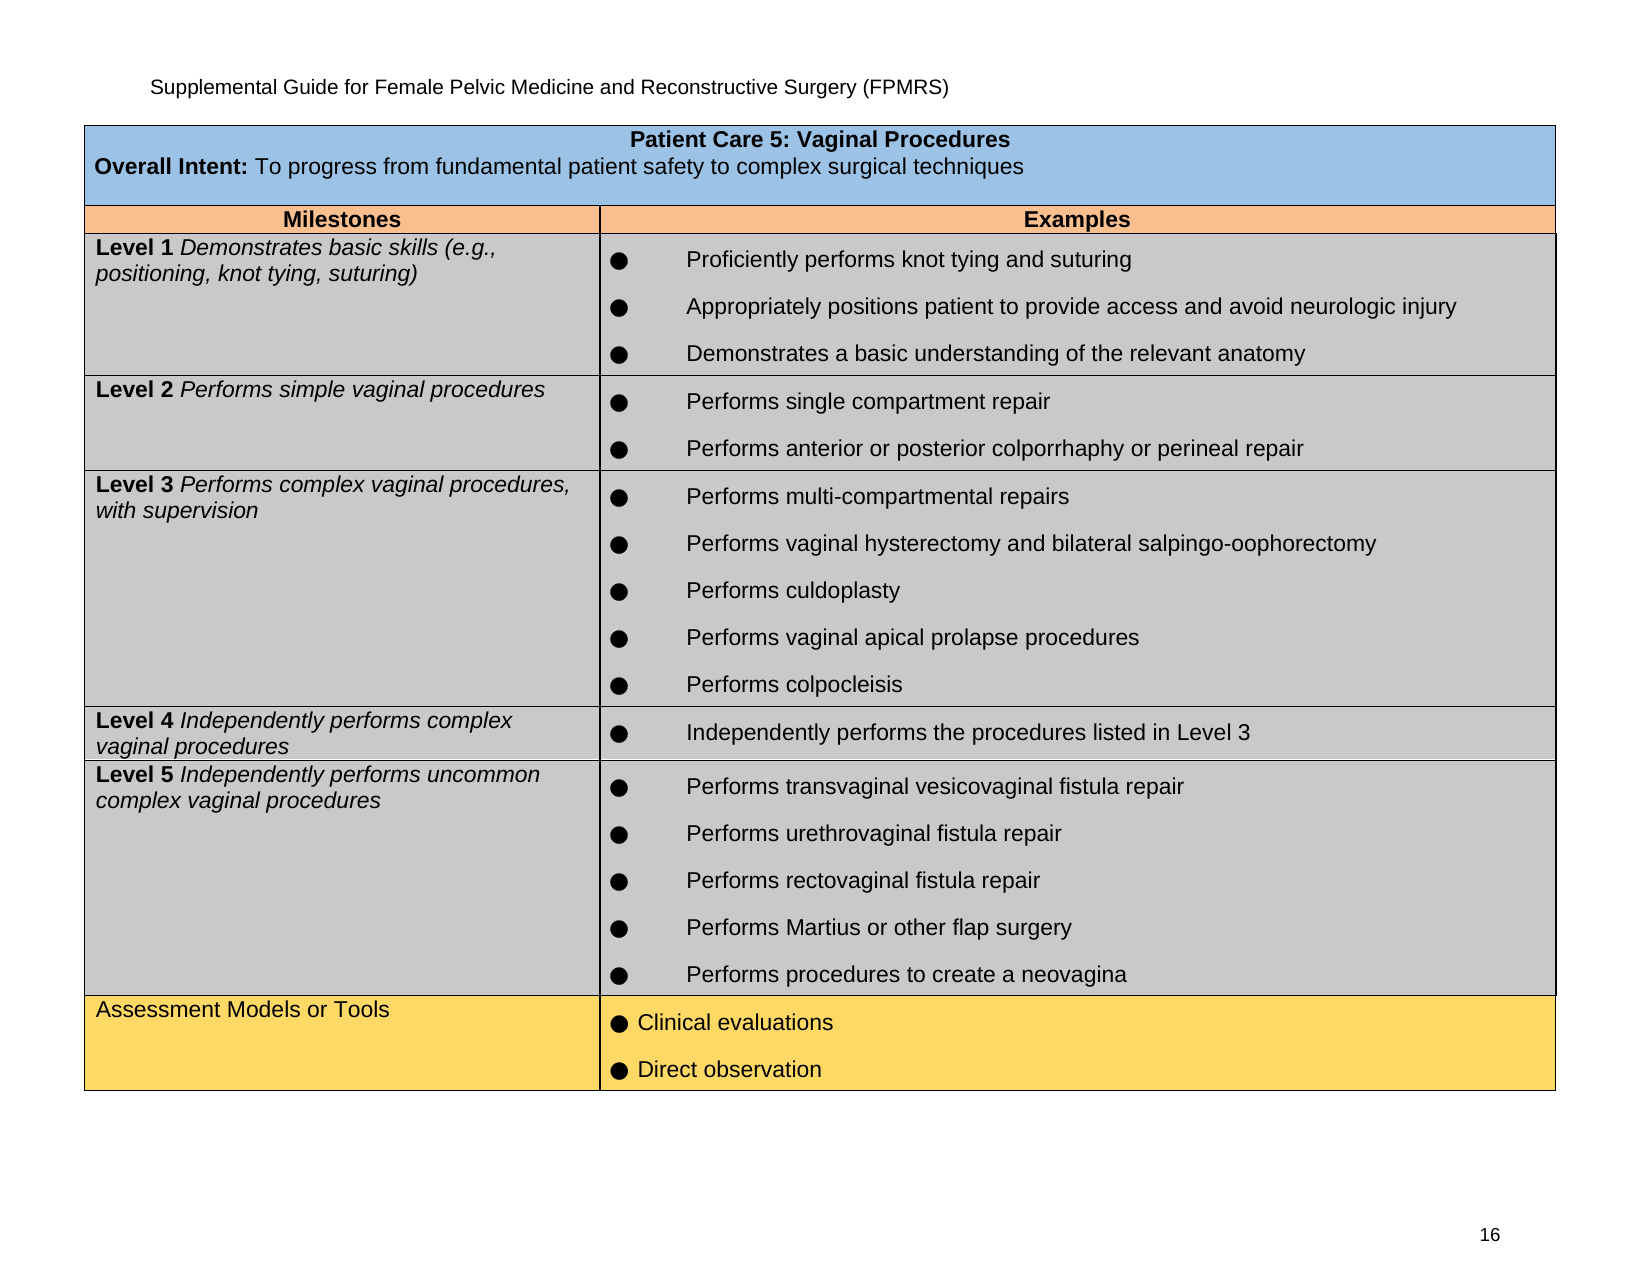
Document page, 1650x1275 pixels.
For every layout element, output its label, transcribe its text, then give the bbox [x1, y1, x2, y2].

table_cell Performs single compartment repair Performs anterior or posterior colporrhaphy or perineal repair [601, 376, 1555, 470]
table_cell Independently performs the procedures listed in Level 3 [601, 707, 1555, 759]
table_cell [601, 996, 1555, 1090]
table_cell Level 2 Performs simple vaginal procedures [85, 376, 599, 470]
table_cell Level 3 Performs complex vaginal procedures, with supervision [85, 471, 599, 706]
table_cell Level 4 Independently performs complex vaginal procedures [85, 707, 599, 759]
table_cell Examples [601, 206, 1555, 233]
table_cell Proficiently performs knot tying and suturing Appropriately positions patient to provide access and avoid neurologic injury Demonstrates a basic understanding of the relevant anatomy [601, 234, 1555, 375]
table_cell Level 1 Demonstrates basic skills (e.g., positioning, knot tying, suturing) [85, 234, 599, 375]
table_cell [85, 996, 599, 1090]
table_header Patient Care 5: Vaginal Procedures Overall Intent: To progress from fundamental patient safety to complex surgical techniques [85, 126, 1555, 205]
table_cell Level 5 Independently performs uncommon complex vaginal procedures [85, 761, 599, 995]
table_cell Performs transvaginal vesicovaginal fistula repair Performs urethrovaginal fistula repair Performs rectovaginal fistula repair Performs Martius or other flap surgery Performs procedures to create a neovagina [601, 761, 1555, 995]
table_cell Milestones [85, 206, 599, 233]
table_cell Performs multi-compartmental repairs Performs vaginal hysterectomy and bilateral salpingo-oophorectomy Performs culdoplasty Performs vaginal apical prolapse procedures Performs colpocleisis [601, 471, 1555, 706]
